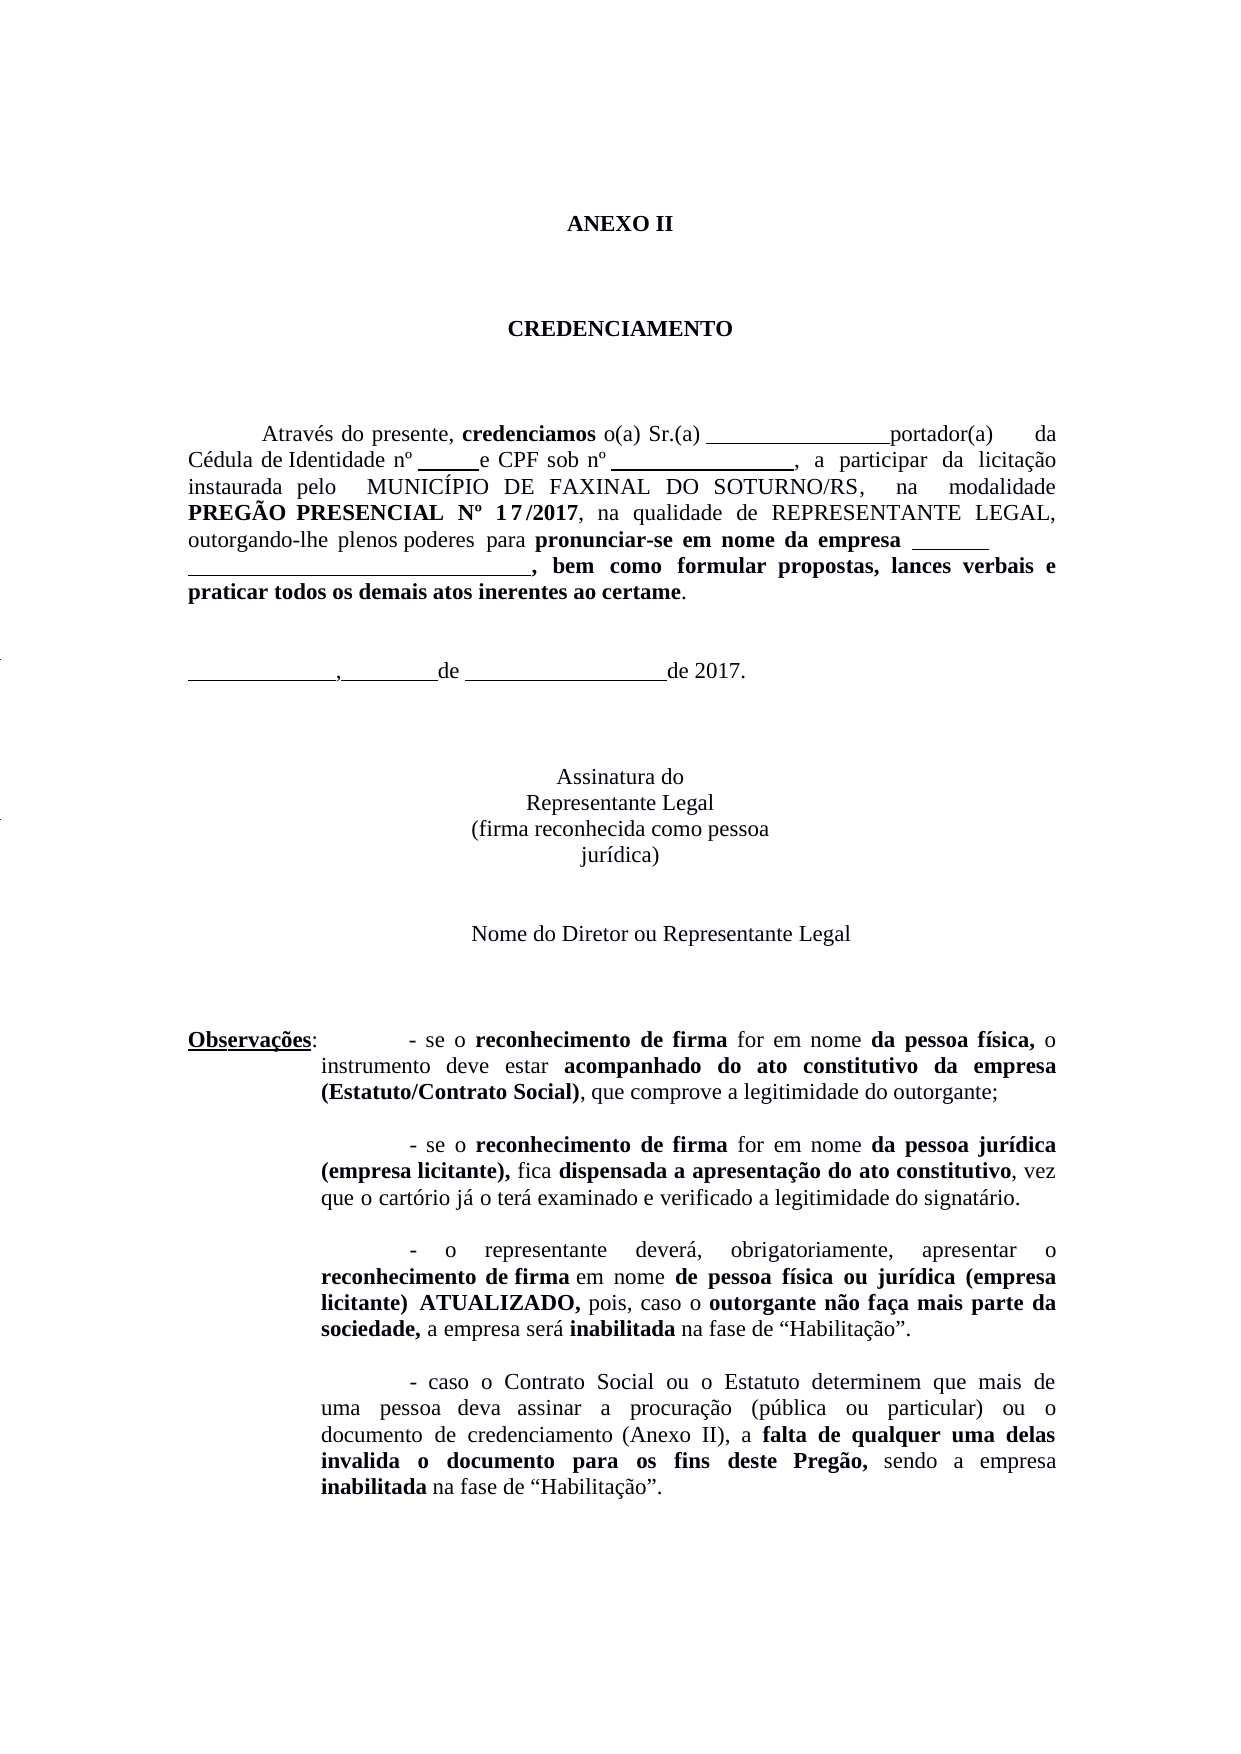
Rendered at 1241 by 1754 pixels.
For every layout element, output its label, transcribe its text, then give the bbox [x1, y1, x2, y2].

text Através do presente, credenciamos o(a) Sr.(a) portador(a) da Cédula de Identidade nº e CPF sob nº , a participar da licitação instaurada pelo MUNICÍPIO DE FAXINAL DO SOTURNO/RS, na modalidade PREGÃO PRESENCIAL Nº 17/2017, na qualidade de REPRESENTANTE LEGAL, outorgando-lhe plenos poderes para pronunciar-se em nome da empresa , bem como formular propostas, lances verbais e praticar todos os demais atos inerentes ao certame. [188, 420, 1056, 605]
text - o representante deverá, obrigatoriamente, apresentar o reconhecimento de firma em nome de pessoa física ou jurídica (empresa licitante) ATUALIZADO, pois, caso o outorgante não faça mais parte da sociedade, a empresa será inabilitada na fase de “Habilitação”. [321, 1236, 1056, 1342]
text (firma reconhecida como pessoa jurídica) [466, 816, 774, 867]
text CREDENCIAMENTO [177, 315, 1063, 342]
text - caso o Contrato Social ou o Estatuto determinem que mais de uma pessoa deva assinar a procuração (pública ou particular) ou o documento de credenciamento (Anexo II), a falta de qualquer uma delas invalida o documento para os fins deste Pregão, sendo a empresa inabilitada na fase de “Habilitação”. [321, 1368, 1056, 1500]
text Nome do Diretor ou Representante Legal [471, 921, 1063, 947]
text , de de 2017. [188, 657, 1063, 683]
text ANEXO II [177, 210, 1063, 236]
text Assinatura do Representante Legal [496, 763, 744, 816]
text Observações: - se o reconhecimento de firma for em nome da pessoa física, o instrumento deve estar acompanhado do ato constitutivo da empresa (Estatuto/Contrato Social), que comprove a legitimidade do outorgante; [188, 1026, 1056, 1105]
text - se o reconhecimento de firma for em nome da pessoa jurídica (empresa licitante), fica dispensada a apresentação do ato constitutivo, vez que o cartório já o terá examinado e verificado a legitimidade do signatário. [321, 1131, 1056, 1210]
